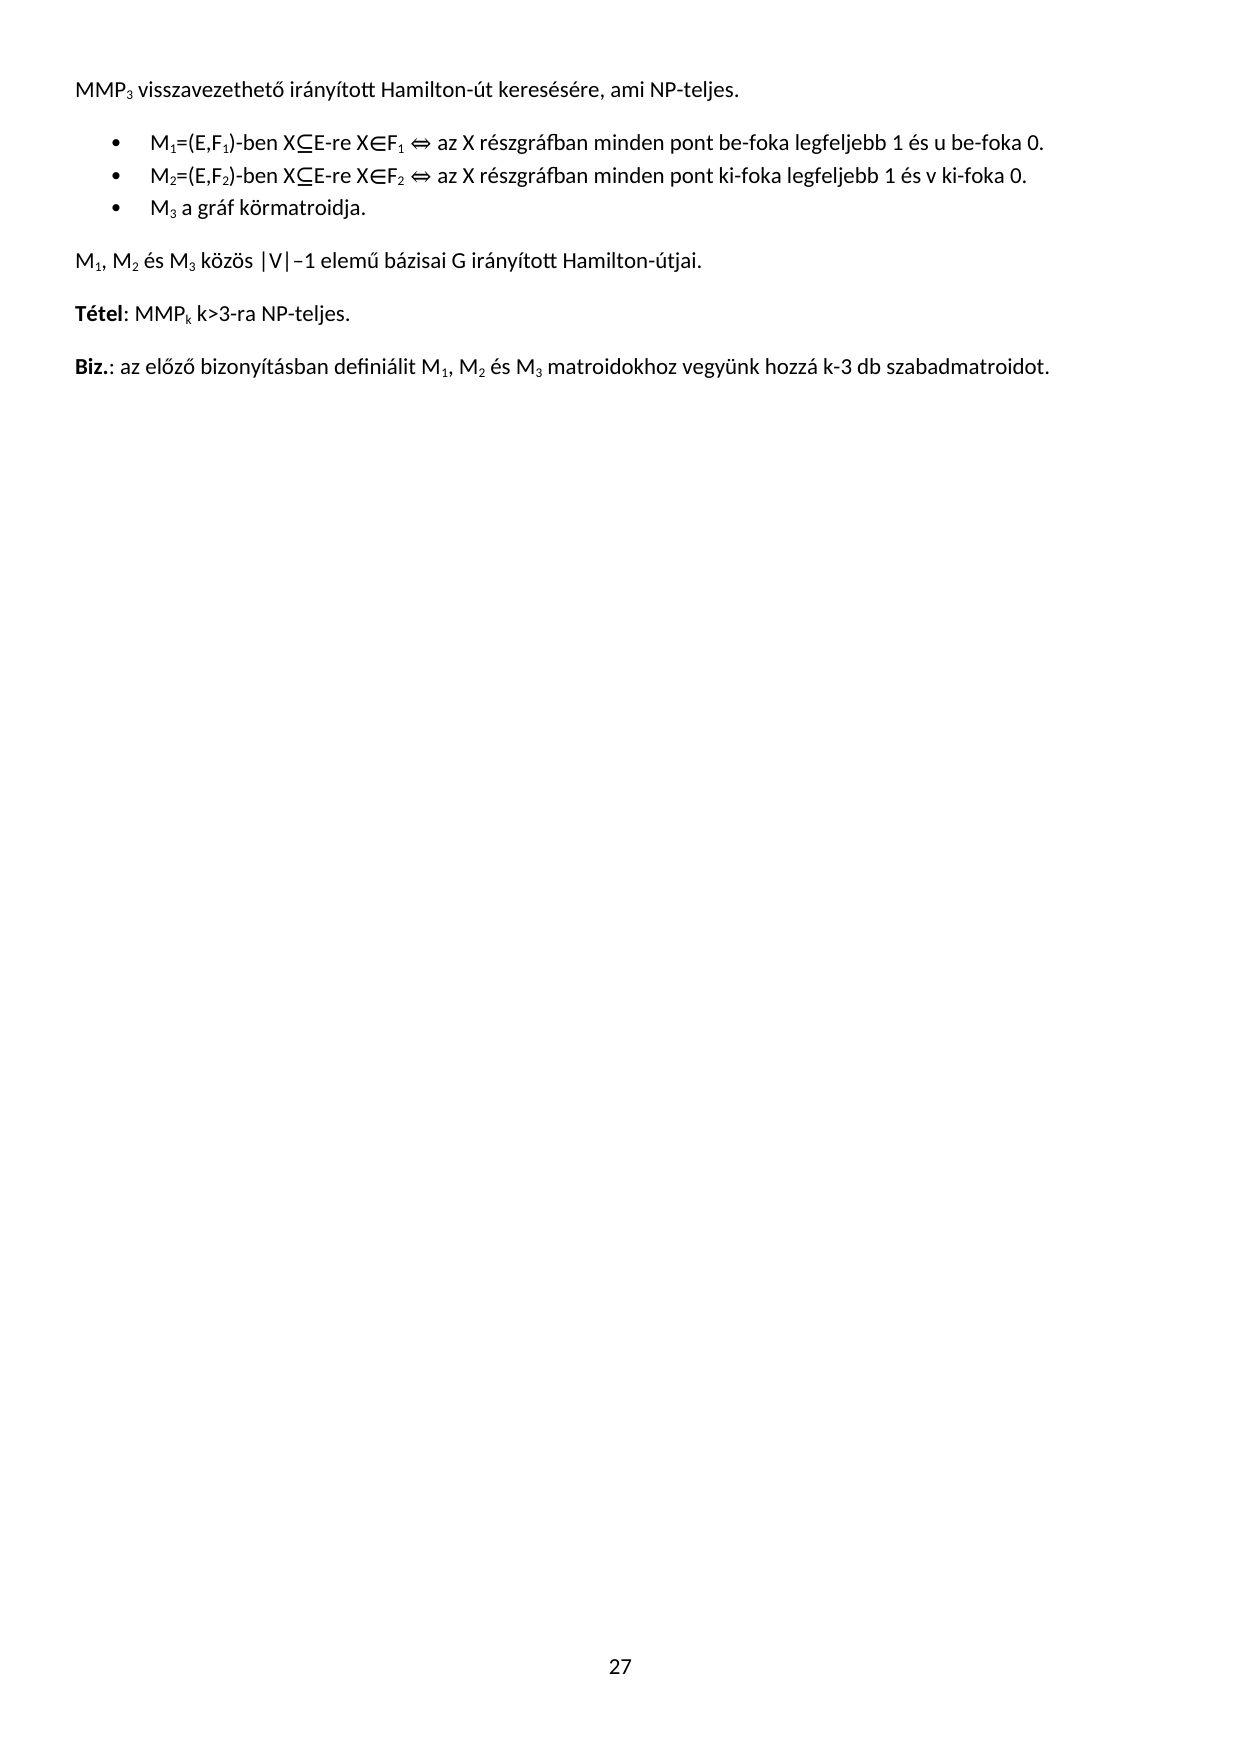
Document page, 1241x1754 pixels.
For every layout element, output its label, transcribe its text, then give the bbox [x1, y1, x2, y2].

text MMP3 visszavezethető irányított Hamilton-út keresésére, ami NP-teljes. [75, 75, 1165, 103]
list M3 a gráf körmatroidja. [112, 193, 1165, 221]
text Tétel: MMPk k>3-ra NP-teljes. [75, 299, 1165, 327]
text M1, M2 és M3 közös |V|–1 elemű bázisai G irányított Hamilton-útjai. [75, 246, 1165, 274]
list M2=(E,F2)-ben X⊆E-re X∈F2 ⇔ az X részgráfban minden pont ki-foka legfeljebb 1 és v ki-foka 0. [112, 161, 1165, 189]
list M1=(E,F1)-ben X⊆E-re X∈F1 ⇔ az X részgráfban minden pont be-foka legfeljebb 1 és u be-foka 0. [112, 128, 1165, 156]
text Biz.: az előző bizonyításban definiálit M1, M2 és M3 matroidokhoz vegyünk hozzá k-3 db szabadmatroidot. [75, 352, 1165, 380]
